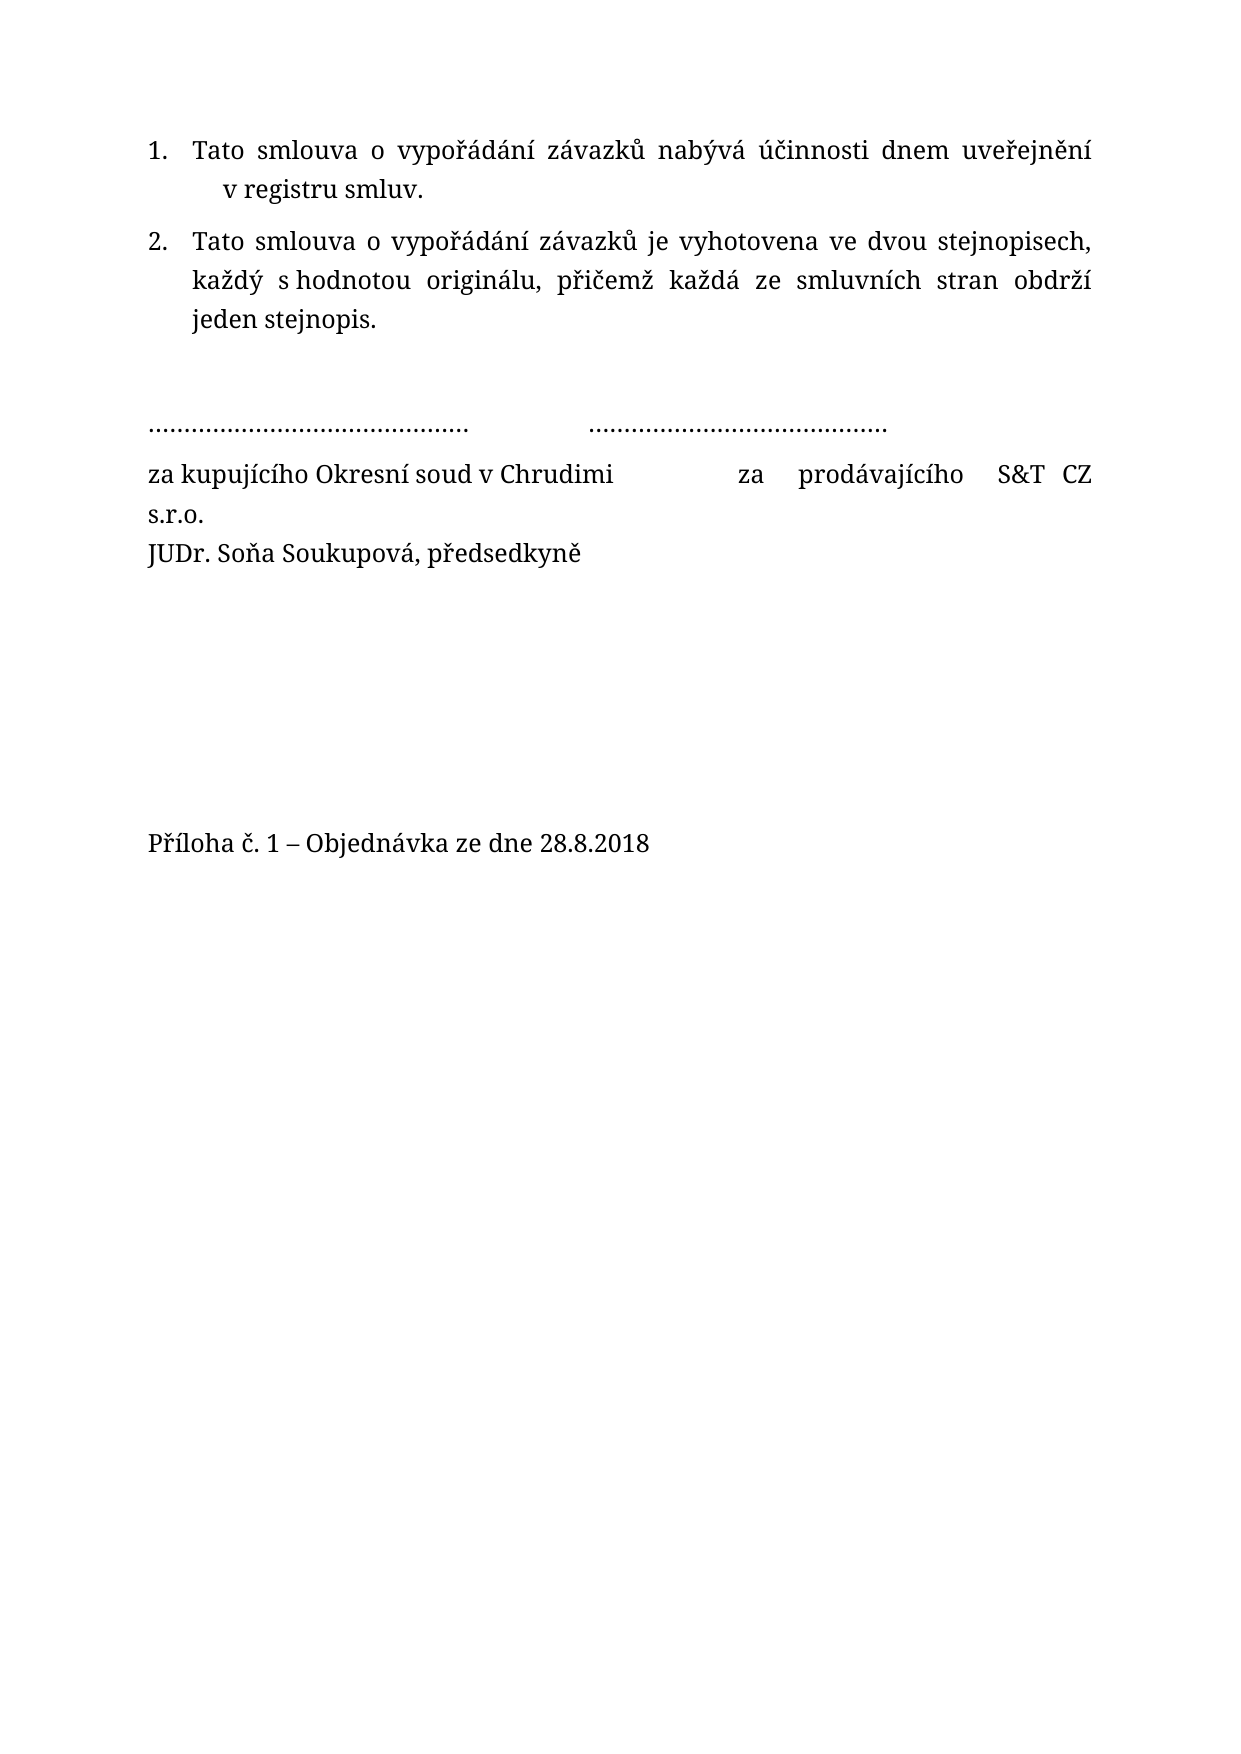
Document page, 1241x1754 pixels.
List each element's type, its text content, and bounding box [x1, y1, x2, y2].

text Příloha č. 1 – Objednávka ze dne 28.8.2018 [148, 826, 1093, 859]
list Tato smlouva o vypořádání závazků nabývá účinnosti dnem uveřejnění v registru smluv. [148, 133, 1093, 206]
text JUDr. Soňa Soukupová, předsedkyně [148, 535, 1093, 569]
list Tato smlouva o vypořádání závazků je vyhotovena ve dvou stejnopisech, každý s hodnotou originálu, přičemž každá ze smluvních stran obdrží jeden stejnopis. [148, 224, 1093, 336]
list za kupujícího Okresní soud v Chrudimi za prodávajícího S&T CZ s.r.o. [148, 457, 1093, 530]
text ……………………………………… …………………………………… [148, 405, 1093, 439]
